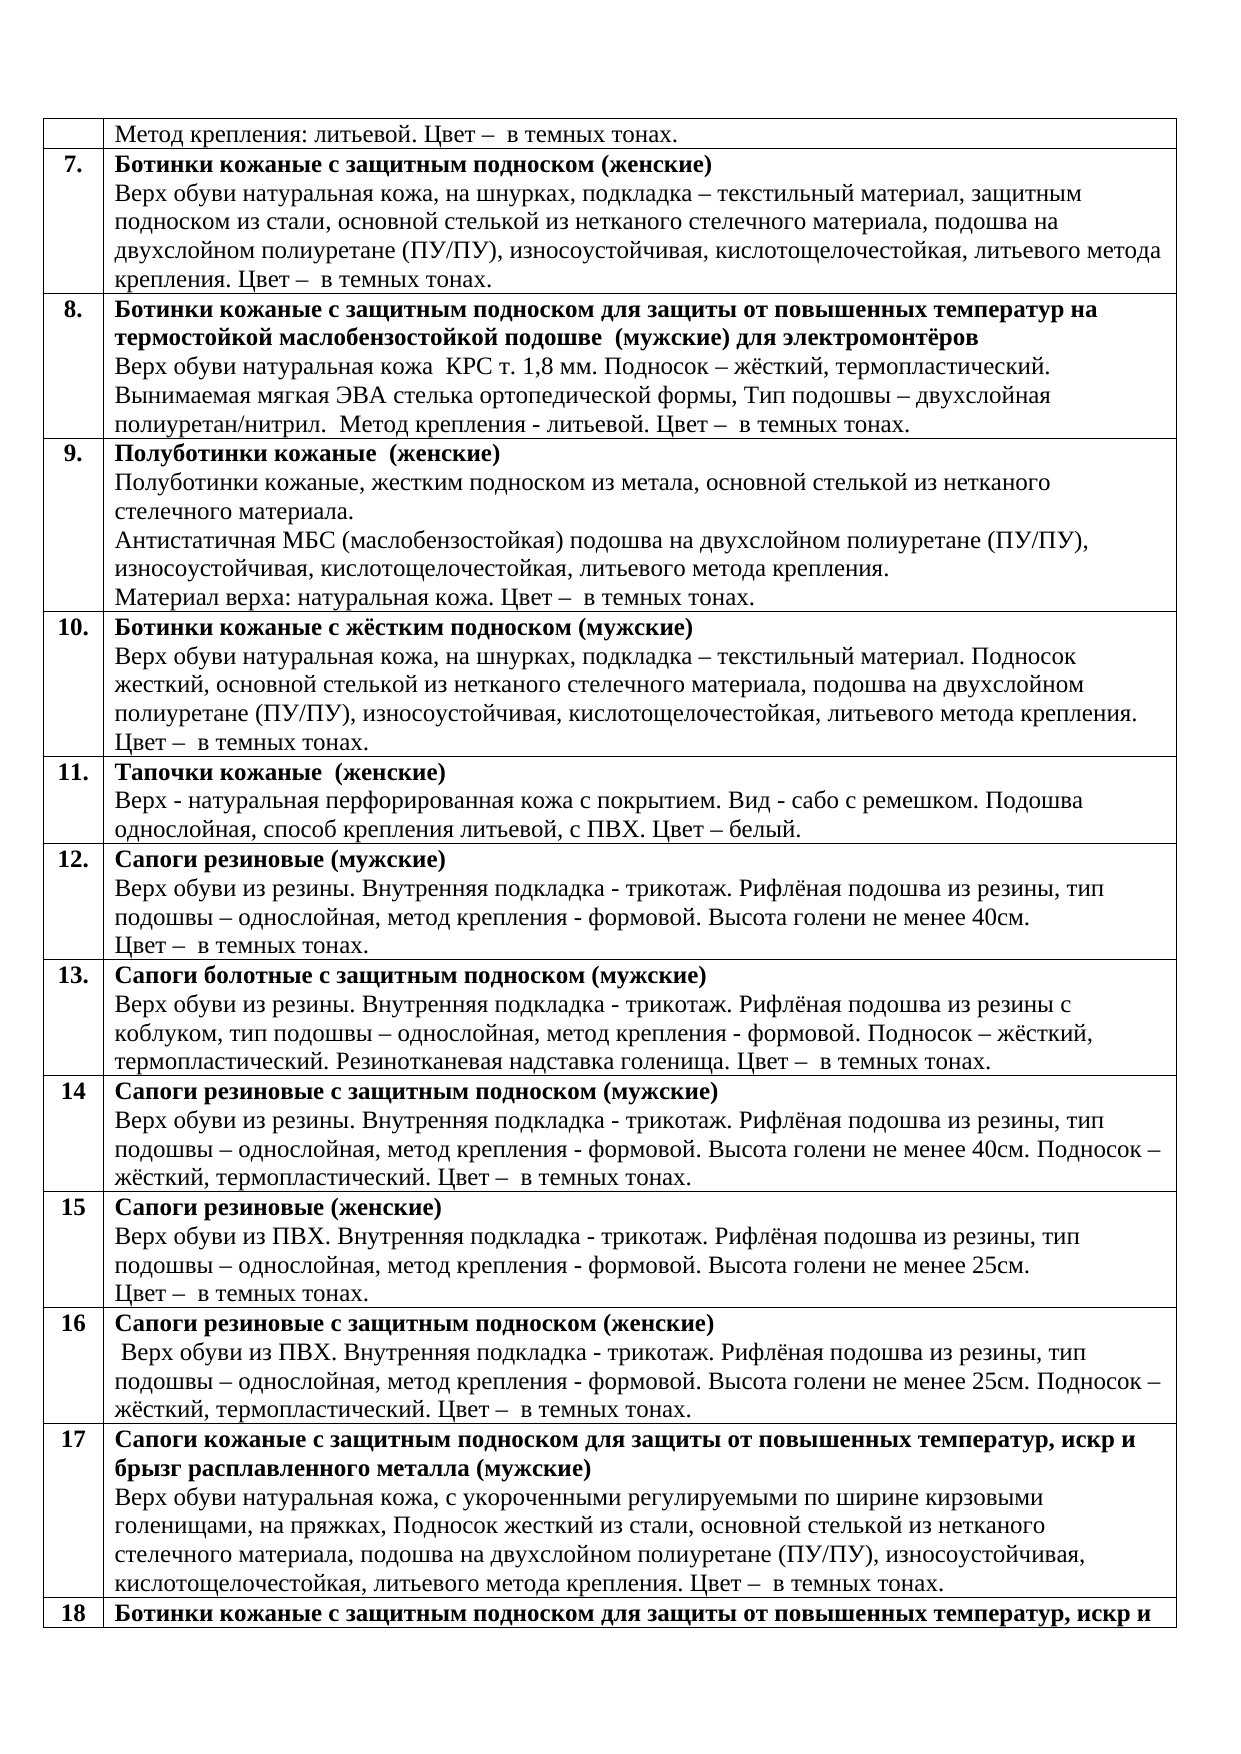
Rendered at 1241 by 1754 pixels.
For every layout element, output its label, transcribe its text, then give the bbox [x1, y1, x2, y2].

table_cell Ботинки кожаные с защитным подноском (женские) Верх обуви натуральная кожа, на шнурках, подкладка – текстильный материал, защитным подноском из стали, основной стелькой из нетканого стелечного материала, подошва на двухслойном полиуретане (ПУ/ПУ), износоустойчивая, кислотощелочестойкая, литьевого метода крепления. Цвет – в темных тонах. [104, 149, 1176, 293]
table_cell 11. [44, 757, 103, 843]
table_cell 8. [44, 294, 103, 437]
table_cell Сапоги кожаные с защитным подноском для защиты от повышенных температур, искр и брызг расплавленного металла (мужские) Верх обуви натуральная кожа, с укороченными регулируемыми по ширине кирзовыми голенищами, на пряжках, Подносок жесткий из стали, основной стелькой из нетканого стелечного материала, подошва на двухслойном полиуретане (ПУ/ПУ), износоустойчивая, кислотощелочестойкая, литьевого метода крепления. Цвет – в темных тонах. [104, 1424, 1176, 1597]
table_cell 18 [44, 1598, 103, 1627]
table_cell 12. [44, 844, 103, 959]
table_cell 6. [44, 119, 103, 148]
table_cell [104, 119, 1176, 148]
table_cell 10. [44, 612, 103, 756]
table_cell 13. [44, 960, 103, 1075]
table_cell Ботинки кожаные с жёстким подноском (мужские) Верх обуви натуральная кожа, на шнурках, подкладка – текстильный материал. Подносок жесткий, основной стелькой из нетканого стелечного материала, подошва на двухслойном полиуретане (ПУ/ПУ), износоустойчивая, кислотощелочестойкая, литьевого метода крепления. Цвет – в темных тонах. [104, 612, 1176, 756]
table_cell 7. [44, 149, 103, 293]
table_cell 14 [44, 1076, 103, 1191]
table_cell 16 [44, 1308, 103, 1423]
table_cell Сапоги резиновые с защитным подноском (женские) Верх обуви из ПВХ. Внутренняя подкладка - трикотаж. Рифлёная подошва из резины, тип подошвы – однослойная, метод крепления - формовой. Высота голени не менее 25см. Подносок – жёсткий, термопластический. Цвет – в темных тонах. [104, 1308, 1176, 1423]
table_cell Сапоги резиновые (мужские) Верх обуви из резины. Внутренняя подкладка - трикотаж. Рифлёная подошва из резины, тип подошвы – однослойная, метод крепления - формовой. Высота голени не менее 40см. Цвет – в темных тонах. [104, 844, 1176, 959]
table_cell 17 [44, 1424, 103, 1597]
table_cell Сапоги болотные с защитным подноском (мужские) Верх обуви из резины. Внутренняя подкладка - трикотаж. Рифлёная подошва из резины с коблуком, тип подошвы – однослойная, метод крепления - формовой. Подносок – жёсткий, термопластический. Резинотканевая надставка голенища. Цвет – в темных тонах. [104, 960, 1176, 1075]
table_cell Сапоги резиновые с защитным подноском (мужские) Верх обуви из резины. Внутренняя подкладка - трикотаж. Рифлёная подошва из резины, тип подошвы – однослойная, метод крепления - формовой. Высота голени не менее 40см. Подносок – жёсткий, термопластический. Цвет – в темных тонах. [104, 1076, 1176, 1191]
table_cell 15 [44, 1192, 103, 1307]
table_cell 9. [44, 439, 103, 611]
table_cell Ботинки кожаные с защитным подноском для защиты от повышенных температур на термостойкой маслобензостойкой подошве (мужские) для электромонтёров Верх обуви натуральная кожа КРС т. 1,8 мм. Подносок – жёсткий, термопластический. Вынимаемая мягкая ЭВА стелька ортопедической формы, Тип подошвы – двухслойная полиуретан/нитрил. Метод крепления - литьевой. Цвет – в темных тонах. [104, 294, 1176, 437]
table_cell Сапоги резиновые (женские) Верх обуви из ПВХ. Внутренняя подкладка - трикотаж. Рифлёная подошва из резины, тип подошвы – однослойная, метод крепления - формовой. Высота голени не менее 25см. Цвет – в темных тонах. [104, 1192, 1176, 1307]
table_cell Тапочки кожаные (женские) Верх - натуральная перфорированная кожа с покрытием. Вид - сабо с ремешком. Подошва однослойная, способ крепления литьевой, с ПВХ. Цвет – белый. [104, 757, 1176, 843]
table_cell Полуботинки кожаные (женские) Полуботинки кожаные, жестким подноском из метала, основной стелькой из нетканого стелечного материала. Антистатичная МБС (маслобензостойкая) подошва на двухслойном полиуретане (ПУ/ПУ), износоустойчивая, кислотощелочестойкая, литьевого метода крепления. Материал верха: натуральная кожа. Цвет – в темных тонах. [104, 439, 1176, 611]
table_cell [104, 1598, 1176, 1627]
